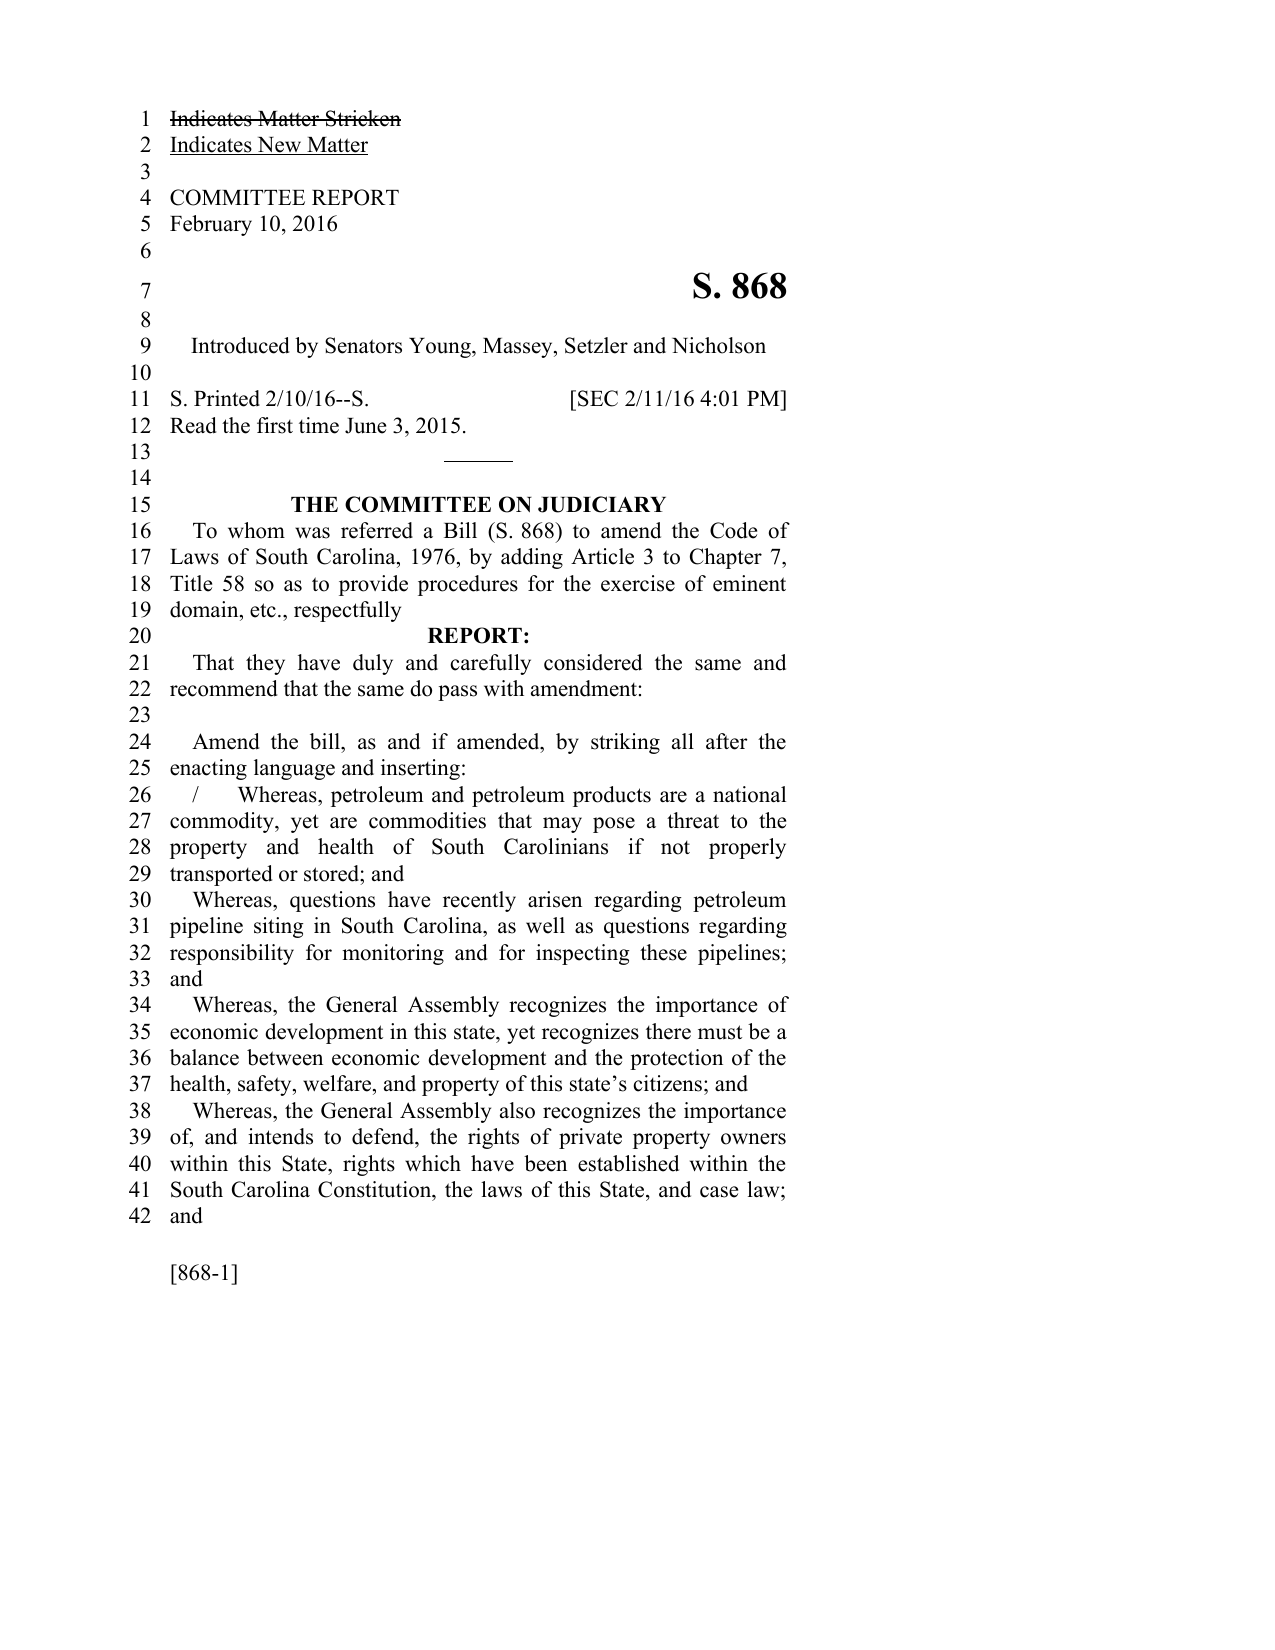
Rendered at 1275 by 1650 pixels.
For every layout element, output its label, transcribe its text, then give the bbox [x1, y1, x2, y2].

text REPORT: [169, 622, 787, 649]
text Indicates New Matter [169, 131, 787, 158]
text February 10, 2016 [169, 210, 787, 237]
text S. 868 [169, 263, 787, 306]
text That they have duly and carefully considered the same and recommend that the same do pass with amendment: [169, 649, 787, 702]
text Amend the bill, as and if amended, by striking all after the enacting language and inserting: [169, 728, 787, 781]
text Read the first time June 3, 2015. [169, 412, 787, 438]
text / Whereas, petroleum and petroleum products are a national commodity, yet are commodities that may pose a threat to the property and health of South Carolinians if not properly transported or stored; and [169, 781, 787, 886]
text S. Printed 2/10/16--S. [SEC 2/11/16 4:01 PM] [169, 385, 787, 412]
text COMMITTEE REPORT [169, 184, 787, 210]
text Whereas, the General Assembly recognizes the importance of economic development in this state, yet recognizes there must be a balance between economic development and the protection of the health, safety, welfare, and property of this state’s citizens; and [169, 991, 787, 1097]
text THE COMMITTEE ON JUDICIARY [169, 491, 787, 517]
text Whereas, questions have recently arisen regarding petroleum pipeline siting in South Carolina, as well as questions regarding responsibility for monitoring and for inspecting these pipelines; and [169, 886, 787, 991]
text To whom was referred a Bill (S. 868) to amend the Code of Laws of South Carolina, 1976, by adding Article 3 to Chapter 7, Title 58 so as to provide procedures for the exercise of eminent domain, etc., respectfully [169, 517, 787, 622]
text Indicates Matter Stricken [169, 105, 787, 131]
text Introduced by Senators Young, Massey, Setzler and Nicholson [169, 333, 787, 359]
text Whereas, the General Assembly also recognizes the importance of, and intends to defend, the rights of private property owners within this State, rights which have been established within the South Carolina Constitution, the laws of this State, and case law; and [169, 1097, 787, 1229]
